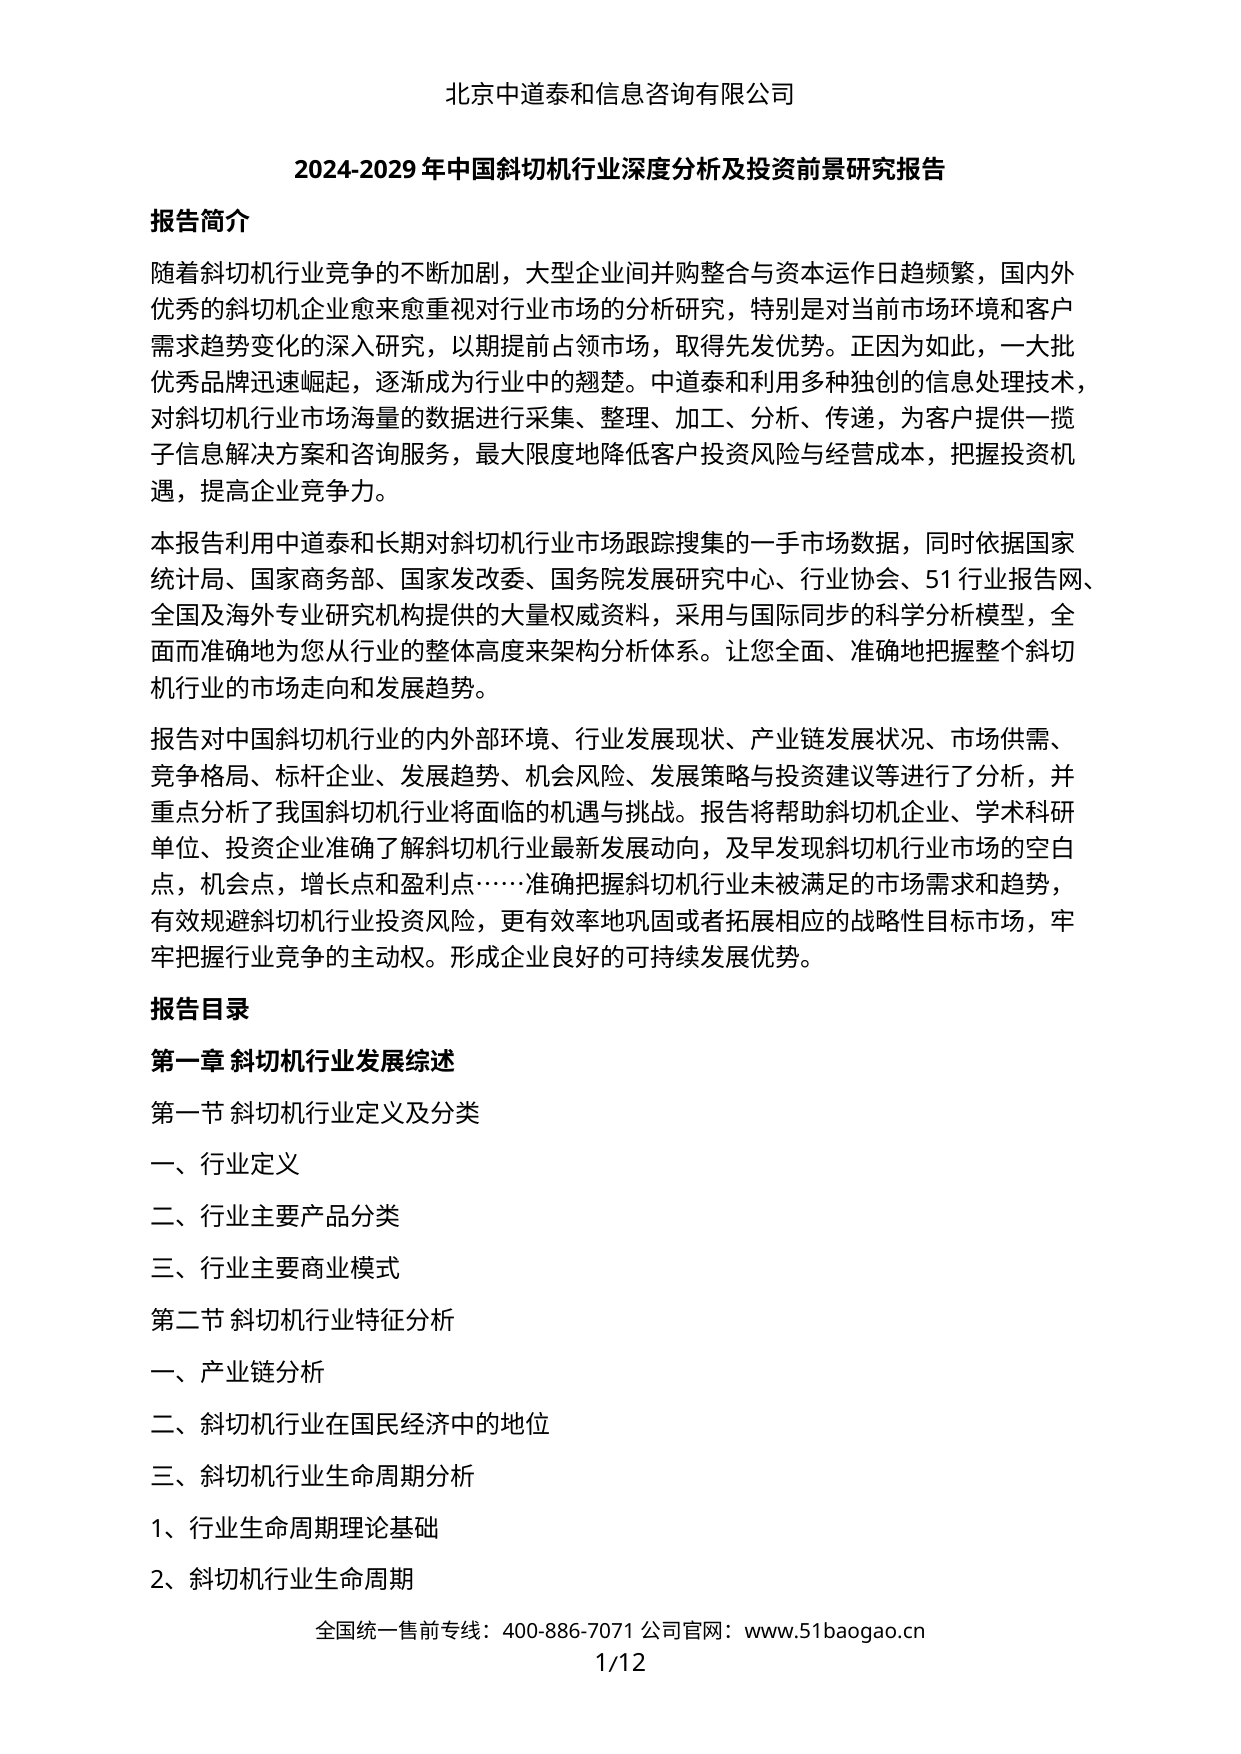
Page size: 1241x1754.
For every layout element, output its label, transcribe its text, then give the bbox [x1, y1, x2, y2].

text 2、斜切机行业生命周期 [150, 1560, 1090, 1596]
text 一、产业链分析 [150, 1352, 1090, 1389]
text 报告简介 [150, 202, 1090, 238]
text 随着斜切机行业竞争的不断加剧，大型企业间并购整合与资本运作日趋频繁，国内外优秀的斜切机企业愈来愈重视对行业市场的分析研究，特别是对当前市场环境和客户需求趋势变化的深入研究，以期提前占领市场，取得先发优势。正因为如此，一大批优秀品牌迅速崛起，逐渐成为行业中的翘楚。中道泰和利用多种独创的信息处理技术，对斜切机行业市场海量的数据进行采集、整理、加工、分析、传递，为客户提供一揽子信息解决方案和咨询服务，最大限度地降低客户投资风险与经营成本，把握投资机遇，提高企业竞争力。 [150, 254, 1090, 507]
text 第二节 斜切机行业特征分析 [150, 1301, 1090, 1337]
text 1、行业生命周期理论基础 [150, 1508, 1090, 1544]
text 第一节 斜切机行业定义及分类 [150, 1093, 1090, 1129]
text 本报告利用中道泰和长期对斜切机行业市场跟踪搜集的一手市场数据，同时依据国家统计局、国家商务部、国家发改委、国务院发展研究中心、行业协会、51行业报告网、全国及海外专业研究机构提供的大量权威资料，采用与国际同步的科学分析模型，全面而准确地为您从行业的整体高度来架构分析体系。让您全面、准确地把握整个斜切机行业的市场走向和发展趋势。 [150, 523, 1090, 704]
text 三、行业主要商业模式 [150, 1249, 1090, 1285]
text 第一章 斜切机行业发展综述 [150, 1041, 1090, 1077]
text 2024-2029年中国斜切机行业深度分析及投资前景研究报告 [150, 150, 1090, 186]
text 一、行业定义 [150, 1145, 1090, 1181]
text 二、斜切机行业在国民经济中的地位 [150, 1404, 1090, 1441]
text 三、斜切机行业生命周期分析 [150, 1456, 1090, 1492]
text 报告目录 [150, 989, 1090, 1026]
text 报告对中国斜切机行业的内外部环境、行业发展现状、产业链发展状况、市场供需、竞争格局、标杆企业、发展趋势、机会风险、发展策略与投资建议等进行了分析，并重点分析了我国斜切机行业将面临的机遇与挑战。报告将帮助斜切机企业、学术科研单位、投资企业准确了解斜切机行业最新发展动向，及早发现斜切机行业市场的空白点，机会点，增长点和盈利点……准确把握斜切机行业未被满足的市场需求和趋势，有效规避斜切机行业投资风险，更有效率地巩固或者拓展相应的战略性目标市场，牢牢把握行业竞争的主动权。形成企业良好的可持续发展优势。 [150, 720, 1090, 974]
text 二、行业主要产品分类 [150, 1197, 1090, 1233]
